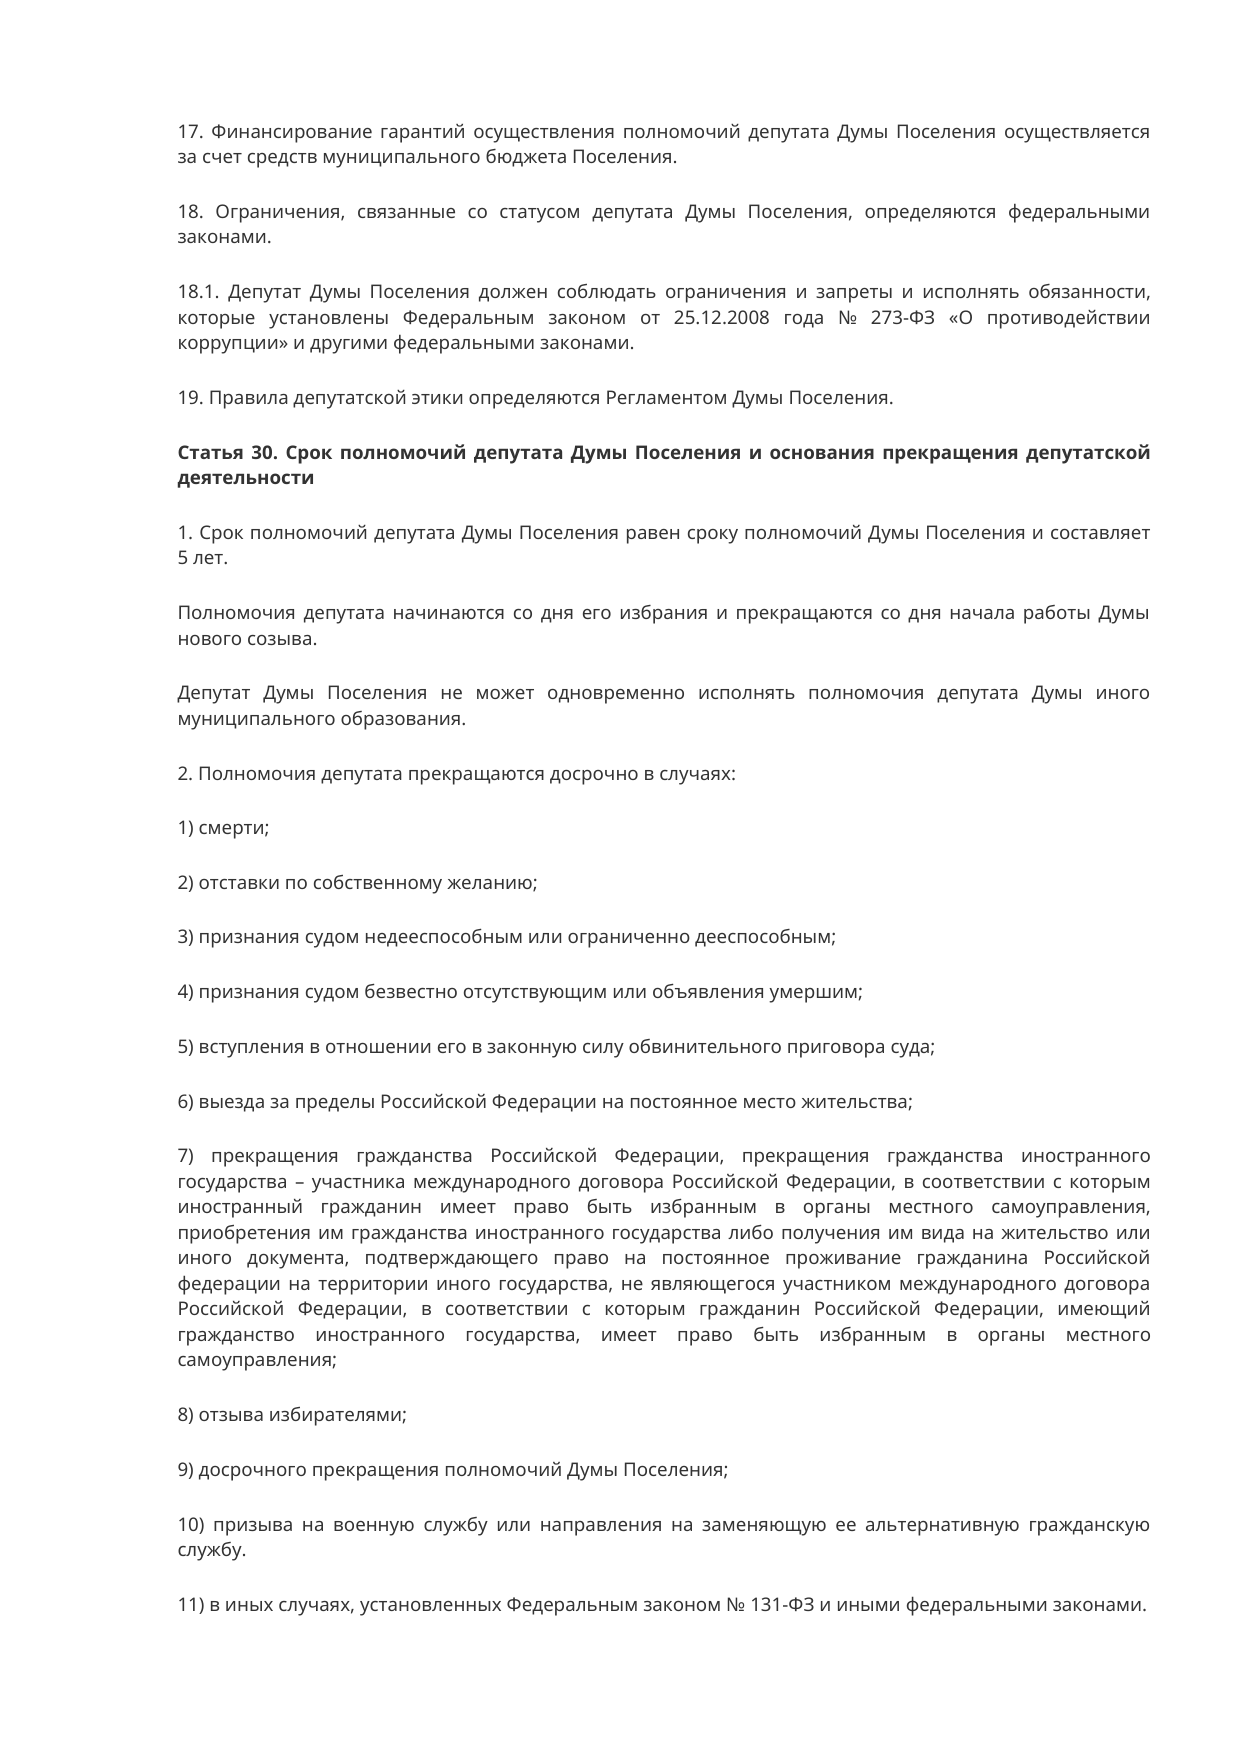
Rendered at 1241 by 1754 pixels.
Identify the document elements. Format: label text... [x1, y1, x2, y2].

text 18.1. Депутат Думы Поселения должен соблюдать ограничения и запреты и исполнять обязанности, которые установлены Федеральным законом от 25.12.2008 года № 273-ФЗ «О противодействии коррупции» и другими федеральными законами. [177, 278, 1152, 355]
text 7) прекращения гражданства Российской Федерации, прекращения гражданства иностранного государства – участника международного договора Российской Федерации, в соответствии с которым иностранный гражданин имеет право быть избранным в органы местного самоуправления, приобретения им гражданства иностранного государства либо получения им вида на жительство или иного документа, подтверждающего право на постоянное проживание гражданина Российской федерации на территории иного государства, не являющегося участником международного договора Российской Федерации, в соответствии с которым гражданин Российской Федерации, имеющий гражданство иностранного государства, имеет право быть избранным в органы местного самоуправления; [177, 1143, 1152, 1372]
text Полномочия депутата начинаются со дня его избрания и прекращаются со дня начала работы Думы нового созыва. [177, 599, 1152, 650]
text 2) отставки по собственному желанию; [177, 869, 1152, 895]
text 19. Правила депутатской этики определяются Регламентом Думы Поселения. [177, 384, 1152, 410]
text 18. Ограничения, связанные со статусом депутата Думы Поселения, определяются федеральными законами. [177, 198, 1152, 249]
text 9) досрочного прекращения полномочий Думы Поселения; [177, 1456, 1152, 1482]
text 1. Срок полномочий депутата Думы Поселения равен сроку полномочий Думы Поселения и составляет 5 лет. [177, 519, 1152, 570]
text 1) смерти; [177, 814, 1152, 840]
text 11) в иных случаях, установленных Федеральным законом № 131-ФЗ и иными федеральными законами. [177, 1591, 1152, 1617]
text 2. Полномочия депутата прекращаются досрочно в случаях: [177, 760, 1152, 785]
text 8) отзыва избирателями; [177, 1401, 1152, 1427]
text 5) вступления в отношении его в законную силу обвинительного приговора суда; [177, 1033, 1152, 1059]
text Статья 30. Срок полномочий депутата Думы Поселения и основания прекращения депутатской деятельности [177, 439, 1152, 490]
text 4) признания судом безвестно отсутствующим или объявления умершим; [177, 978, 1152, 1004]
text Депутат Думы Поселения не может одновременно исполнять полномочия депутата Думы иного муниципального образования. [177, 679, 1152, 731]
text 10) призыва на военную службу или направления на заменяющую ее альтернативную гражданскую службу. [177, 1511, 1152, 1562]
text 3) признания судом недееспособным или ограниченно дееспособным; [177, 924, 1152, 949]
text 17. Финансирование гарантий осуществления полномочий депутата Думы Поселения осуществляется за счет средств муниципального бюджета Поселения. [177, 118, 1152, 169]
text 6) выезда за пределы Российской Федерации на постоянное место жительства; [177, 1088, 1152, 1113]
